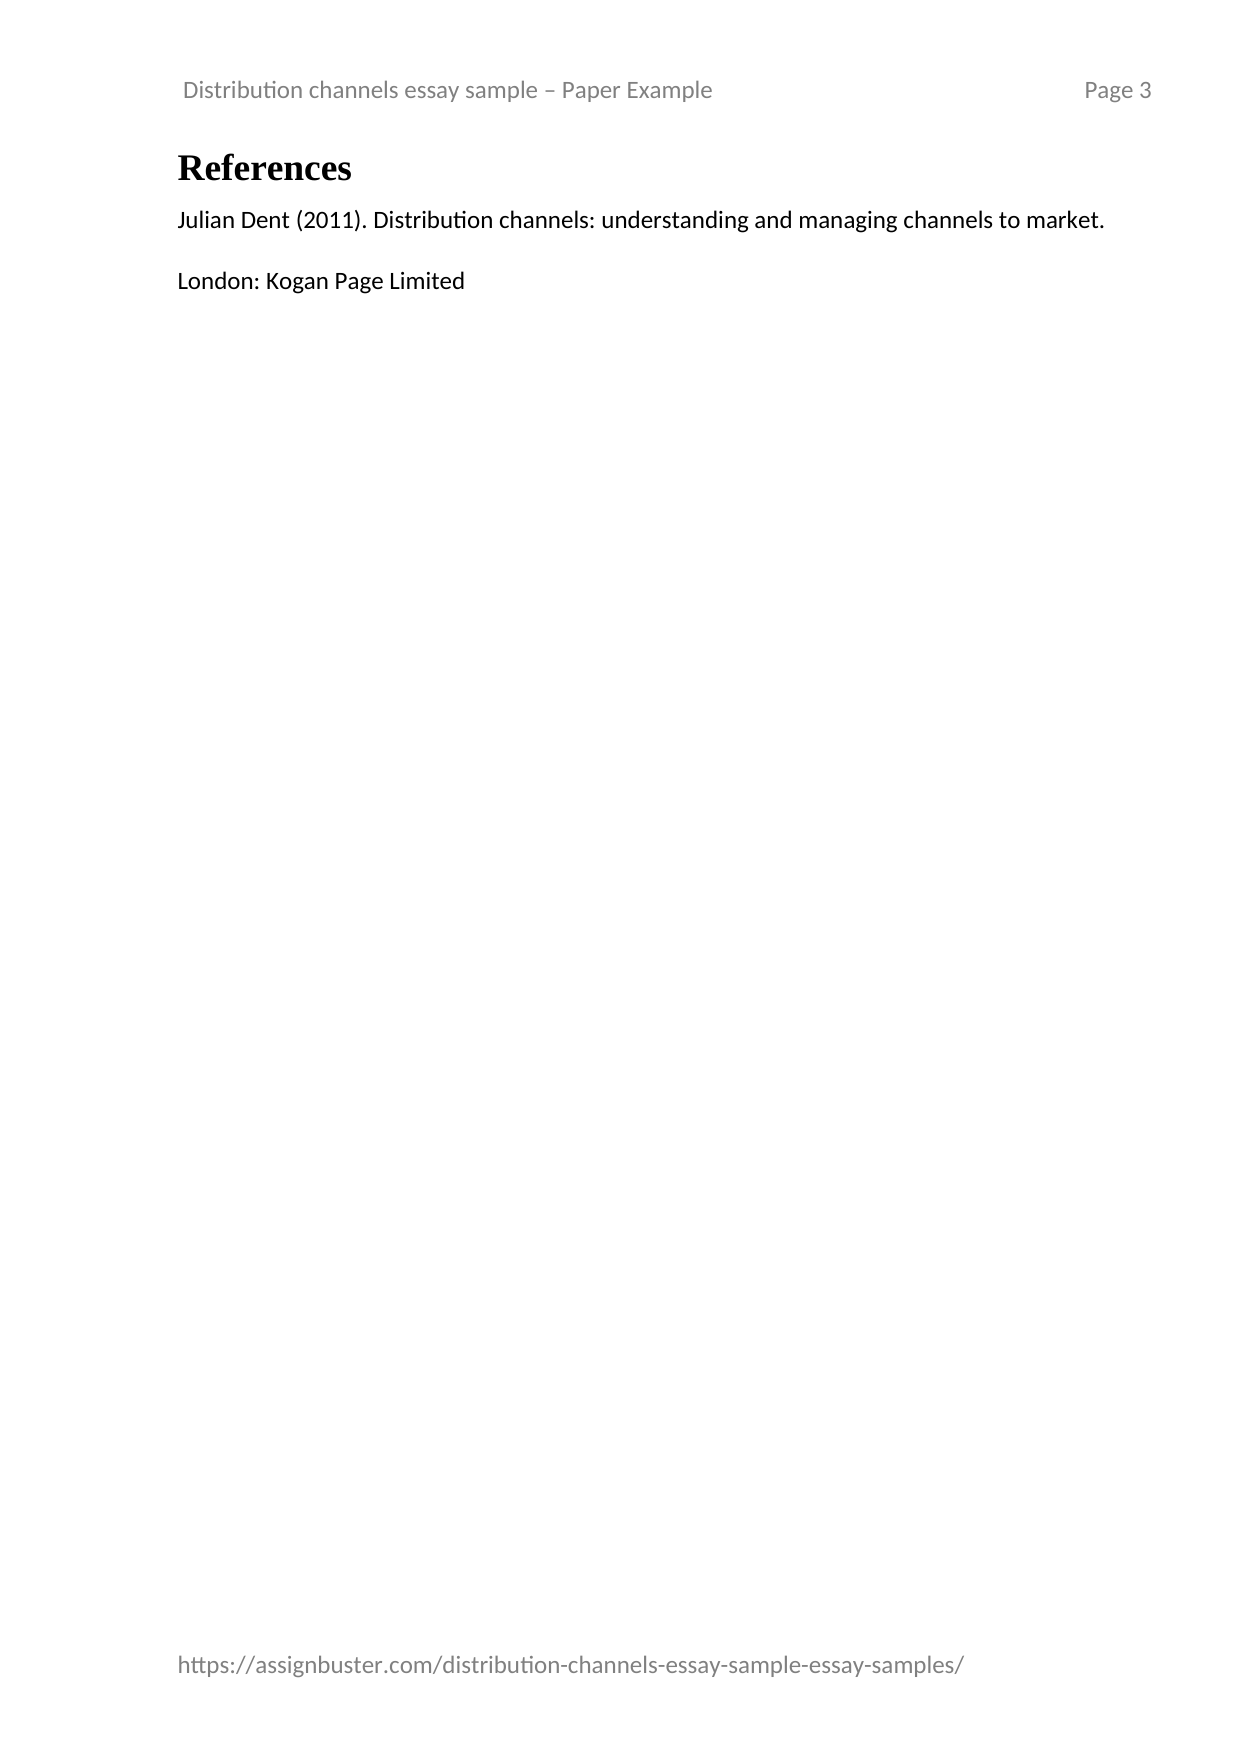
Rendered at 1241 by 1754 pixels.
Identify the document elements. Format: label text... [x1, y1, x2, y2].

text Julian Dent (2011). Distribution channels: understanding and managing channels to market. London: Kogan Page Limited [177, 204, 1152, 296]
subtitle References [177, 145, 1152, 188]
